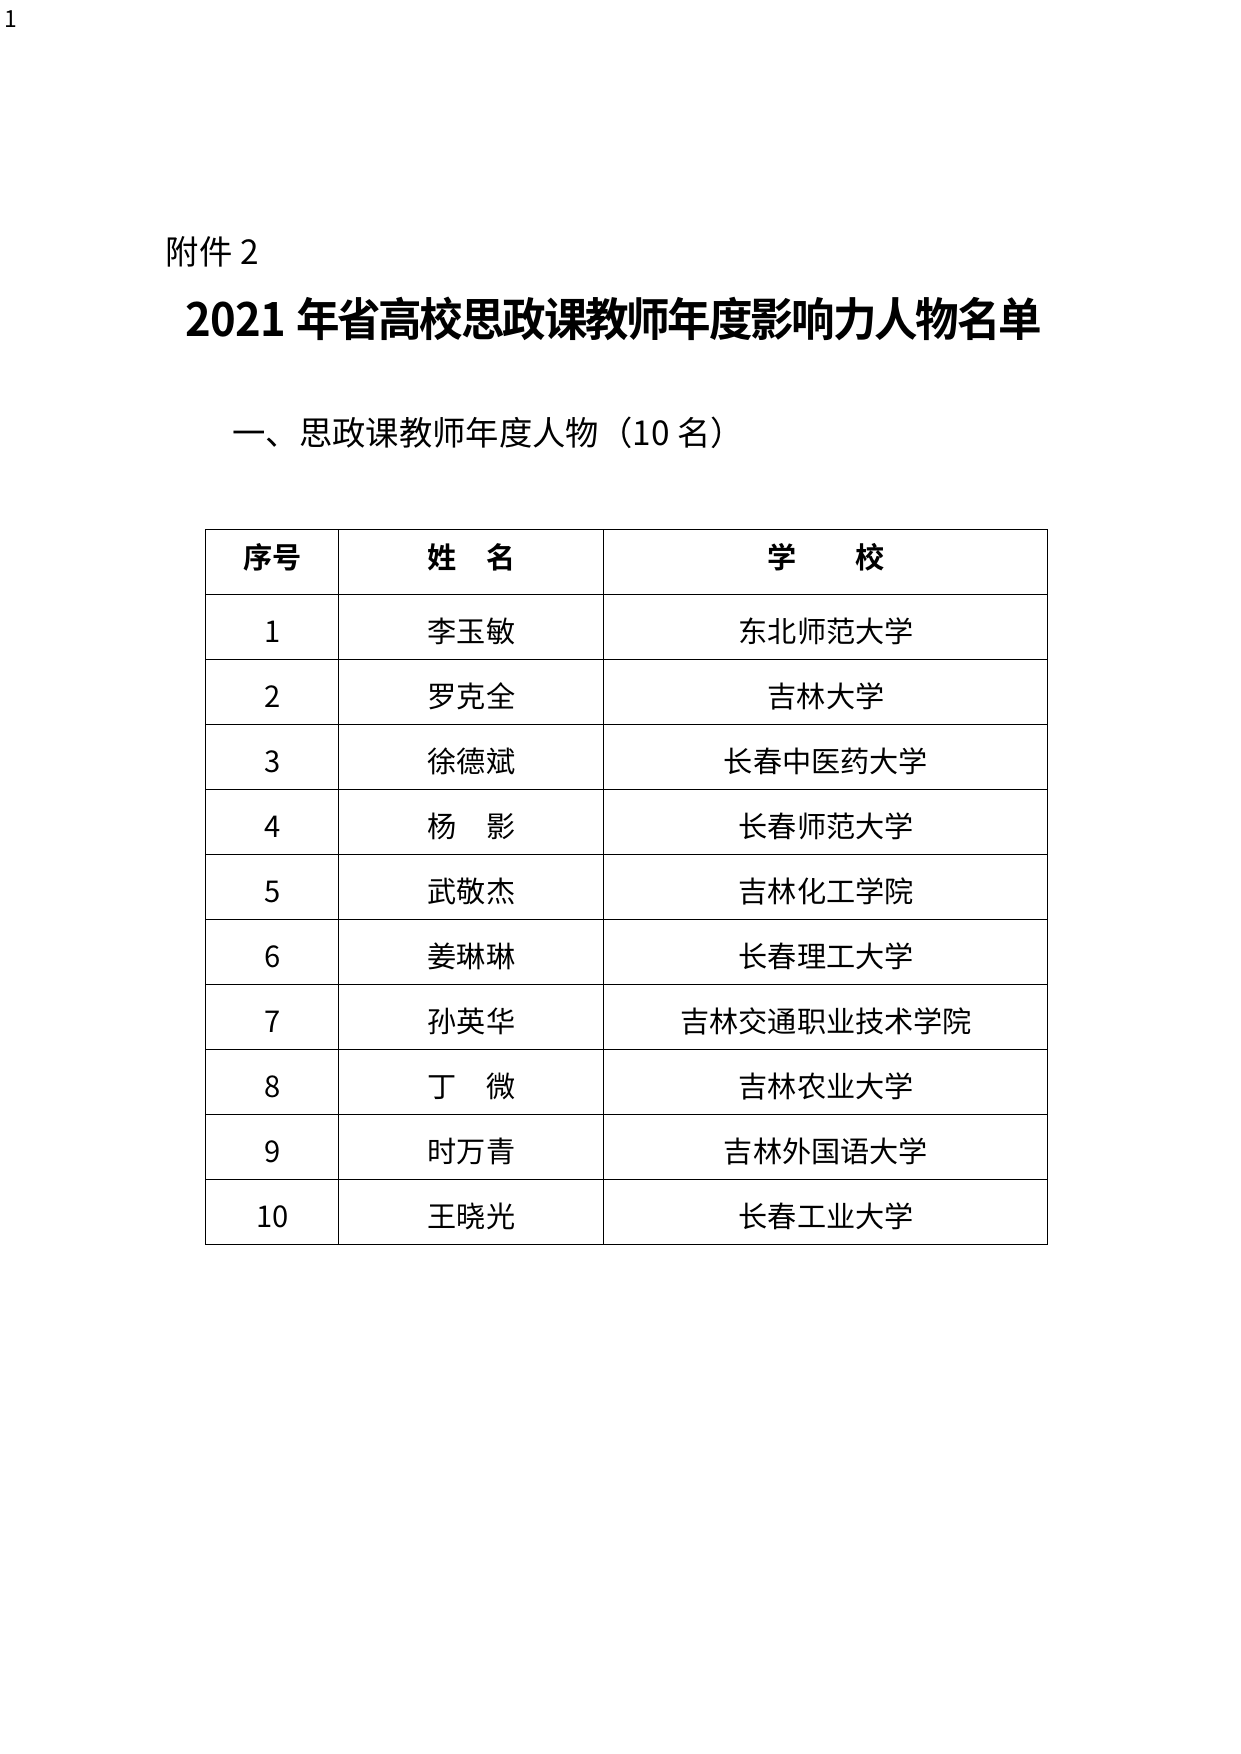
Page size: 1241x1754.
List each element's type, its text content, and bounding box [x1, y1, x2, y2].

table_cell 罗克全 [339, 660, 603, 724]
table_cell 武敬杰 [339, 855, 603, 919]
table_cell 6 [206, 920, 338, 984]
table_cell 5 [206, 855, 338, 919]
table_cell 姜琳琳 [339, 920, 603, 984]
table_cell 1 [206, 595, 338, 659]
table_cell 徐德斌 [339, 725, 603, 789]
table_cell 长春师范大学 [604, 790, 1047, 854]
table_cell 吉林农业大学 [604, 1050, 1047, 1114]
table_cell 孙英华 [339, 985, 603, 1049]
table_cell 长春中医药大学 [604, 725, 1047, 789]
table_cell 长春工业大学 [604, 1180, 1047, 1244]
text 附件 2 [166, 233, 1080, 272]
table_cell 7 [206, 985, 338, 1049]
table_cell 长春理工大学 [604, 920, 1047, 984]
table_cell 吉林交通职业技术学院 [604, 985, 1047, 1049]
table_cell 杨 影 [339, 790, 603, 854]
table_header 学 校 [604, 530, 1047, 594]
table_cell 8 [206, 1050, 338, 1114]
table_cell 东北师范大学 [604, 595, 1047, 659]
table_cell 时万青 [339, 1115, 603, 1179]
table_cell 王晓光 [339, 1180, 603, 1244]
table_cell 李玉敏 [339, 595, 603, 659]
table_header 姓 名 [339, 530, 603, 594]
table_cell 2 [206, 660, 338, 724]
text 2021 年省高校思政课教师年度影响力人物名单 [186, 272, 1080, 352]
table_cell 4 [206, 790, 338, 854]
table_cell 吉林化工学院 [604, 855, 1047, 919]
table_cell 3 [206, 725, 338, 789]
table_header 序号 [206, 530, 338, 594]
table_cell 丁 微 [339, 1050, 603, 1114]
text 一、思政课教师年度人物（10 名） [232, 407, 1080, 455]
table_cell 10 [206, 1180, 338, 1244]
table_cell 吉林大学 [604, 660, 1047, 724]
table_cell 9 [206, 1115, 338, 1179]
table_cell 吉林外国语大学 [604, 1115, 1047, 1179]
